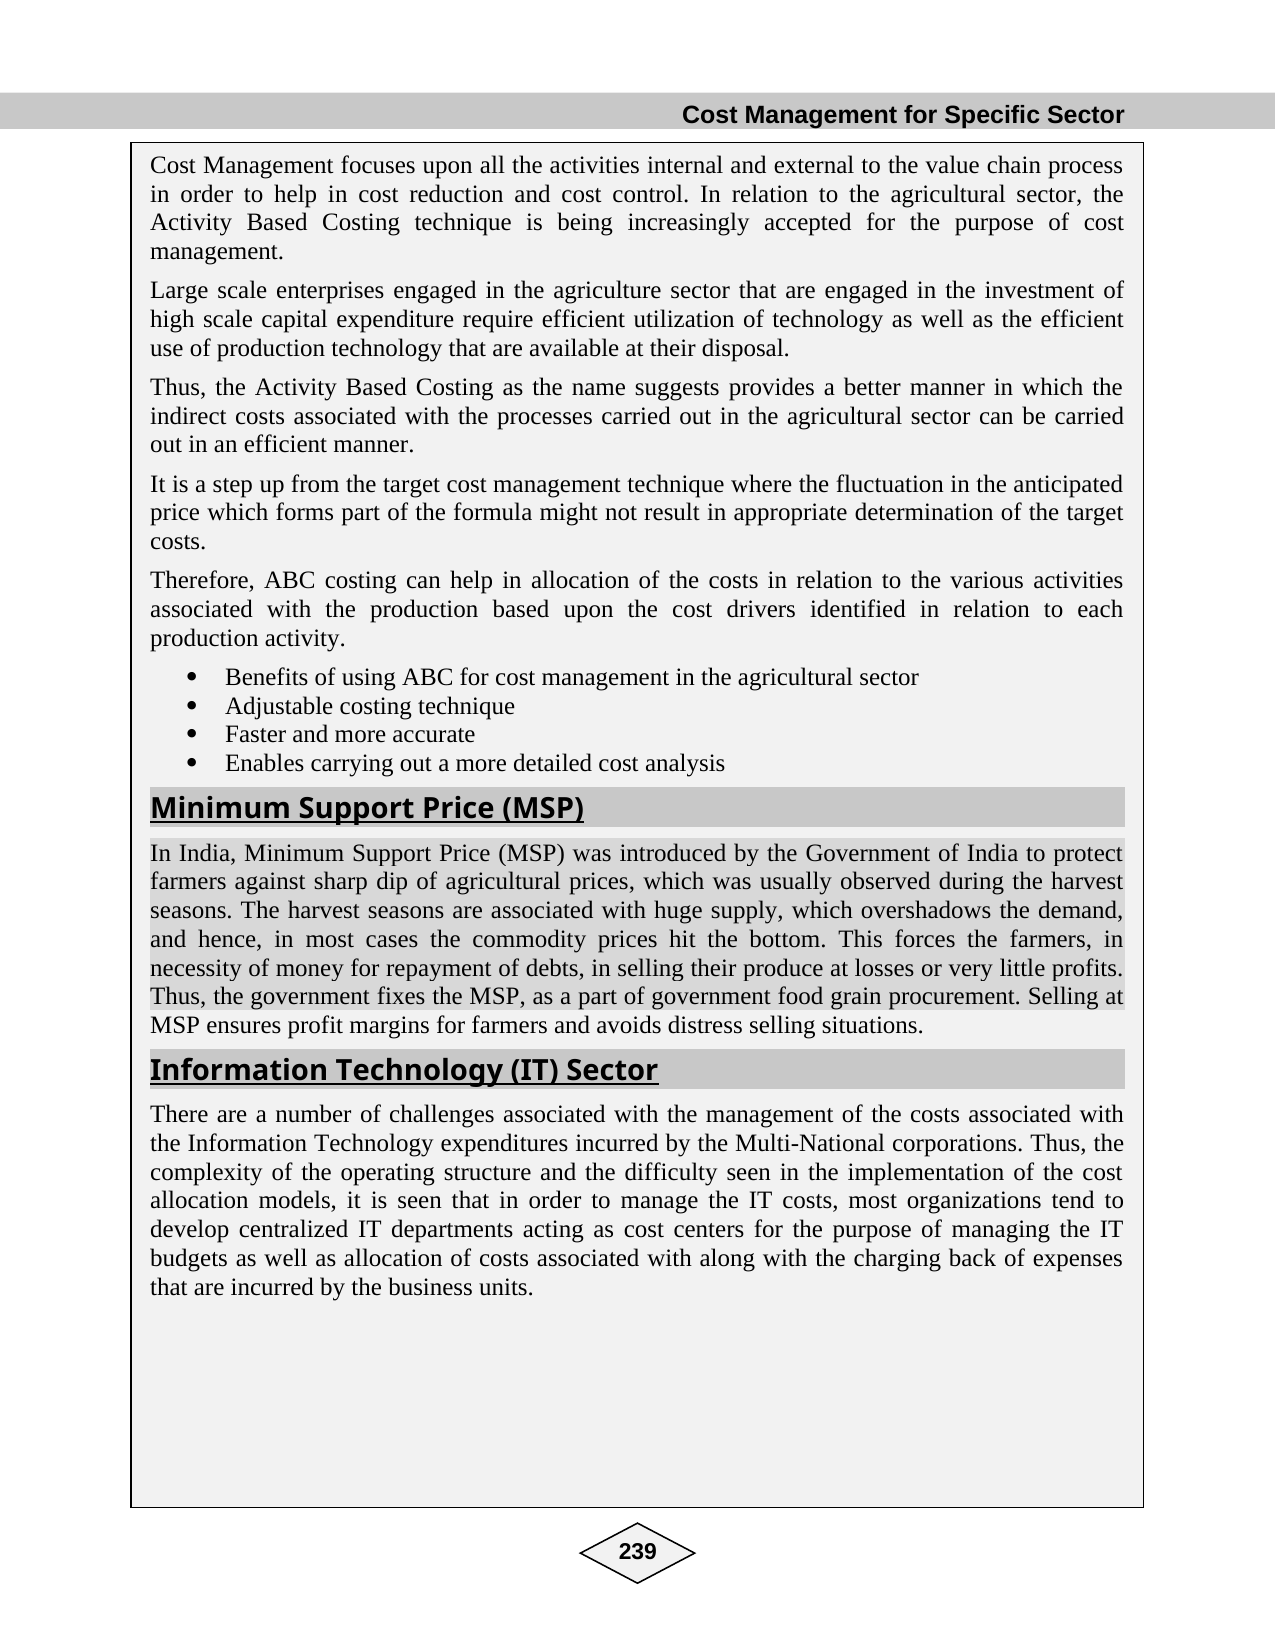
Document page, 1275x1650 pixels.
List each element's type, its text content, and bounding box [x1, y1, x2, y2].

text It is a step up from the target cost management technique where the fluctuation in the anticipated price which forms part of the formula might not result in appropriate determination of the target costs. [150, 469, 1125, 555]
text There are a number of challenges associated with the management of the costs associated with the Information Technology expenditures incurred by the Multi-National corporations. Thus, the complexity of the operating structure and the difficulty seen in the implementation of the cost allocation models, it is seen that in order to manage the IT costs, most organizations tend to develop centralized IT departments acting as cost centers for the purpose of managing the IT budgets as well as allocation of costs associated with along with the charging back of expenses that are incurred by the business units. [150, 1099, 1125, 1301]
list Enables carrying out a more detailed cost analysis [187, 748, 1125, 777]
list Benefits of using ABC for cost management in the agricultural sector [187, 662, 1125, 691]
text Large scale enterprises engaged in the agriculture sector that are engaged in the investment of high scale capital expenditure require efficient utilization of technology as well as the efficient use of production technology that are available at their disposal. [150, 275, 1125, 362]
text Thus, the Activity Based Costing as the name suggests provides a better manner in which the indirect costs associated with the processes carried out in the agricultural sector can be carried out in an efficient manner. [150, 372, 1125, 458]
list Adjustable costing technique [187, 691, 1125, 719]
text Therefore, ABC costing can help in allocation of the costs in relation to the various activities associated with the production based upon the cost drivers identified in relation to each production activity. [150, 565, 1125, 652]
text Minimum Support Price (MSP) [150, 787, 1125, 827]
list Faster and more accurate [187, 719, 1125, 748]
text Information Technology (IT) Sector [150, 1049, 1125, 1089]
text Cost Management focuses upon all the activities internal and external to the value chain process in order to help in cost reduction and cost control. In relation to the agricultural sector, the Activity Based Costing technique is being increasingly accepted for the purpose of cost management. [150, 150, 1125, 265]
